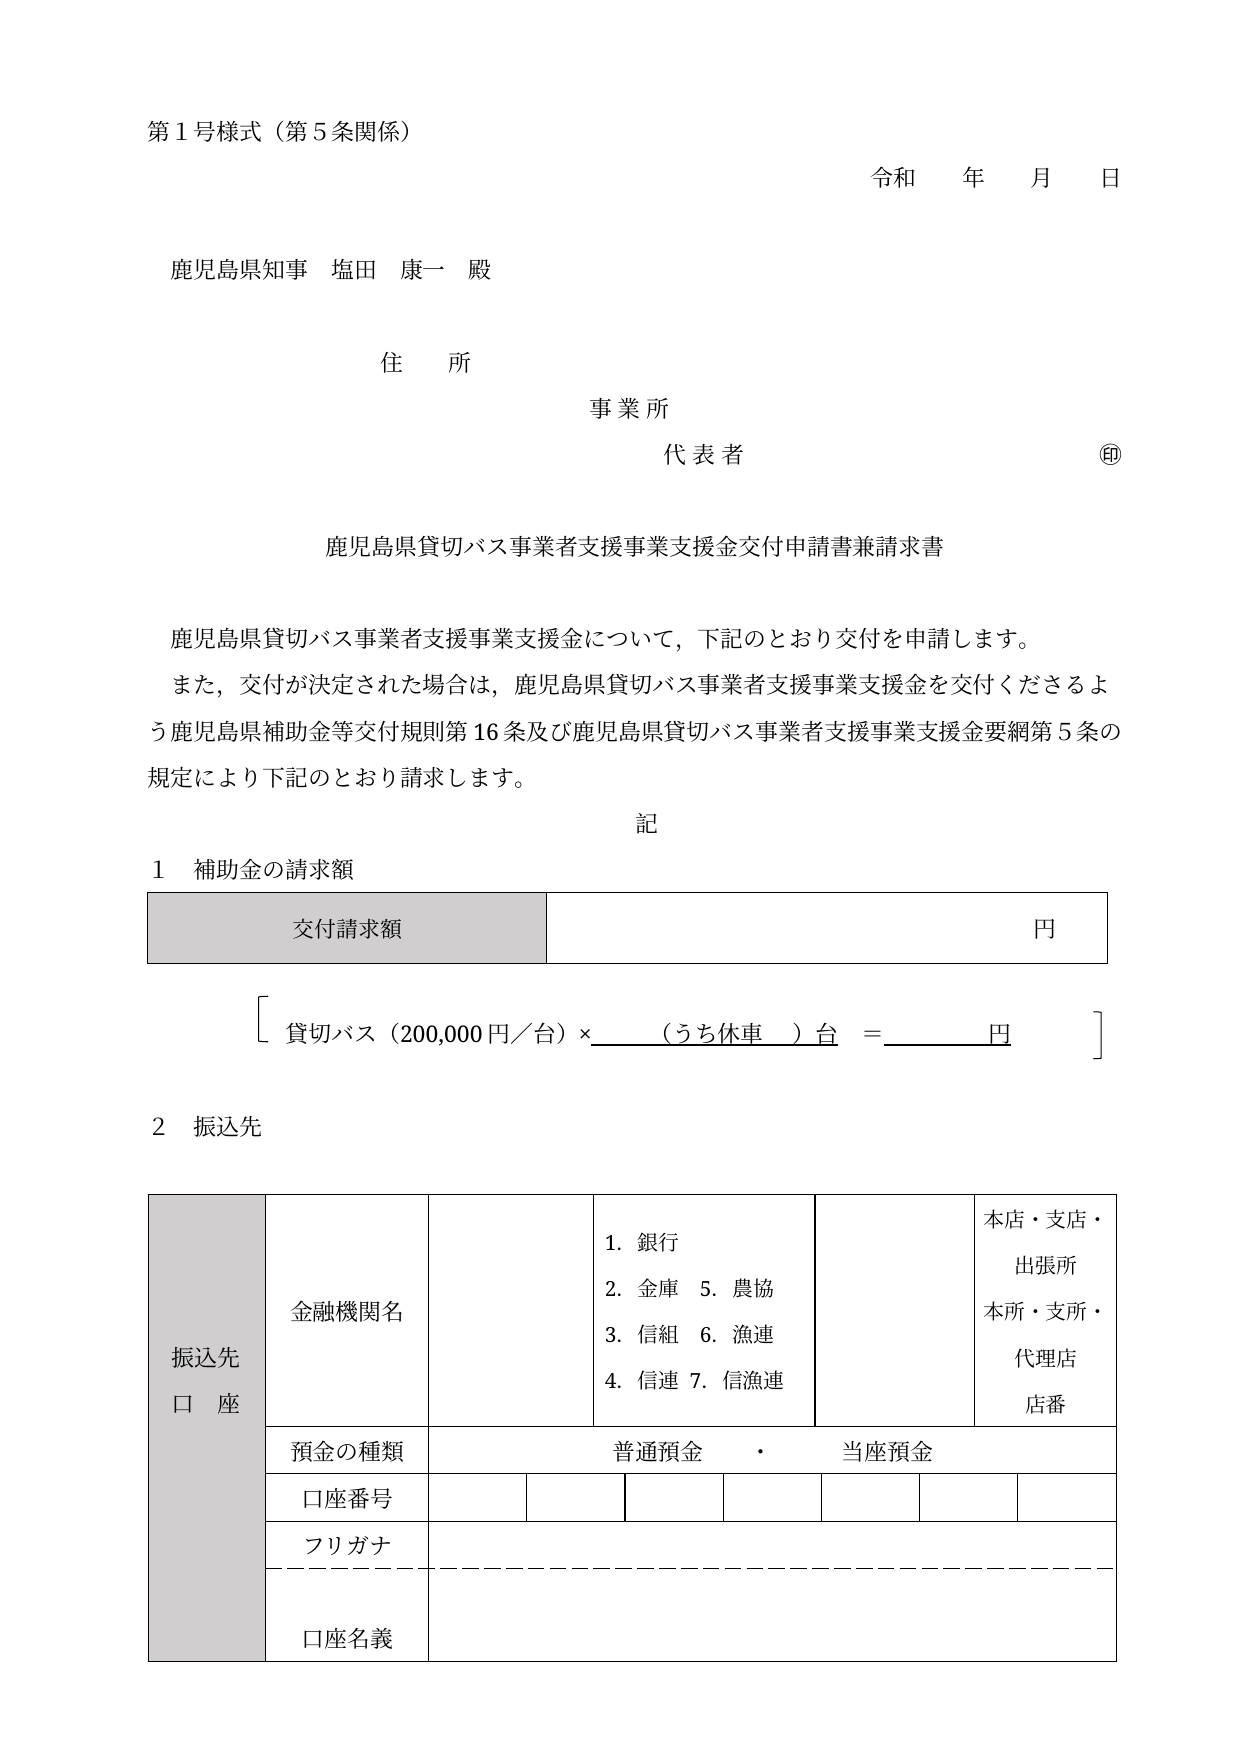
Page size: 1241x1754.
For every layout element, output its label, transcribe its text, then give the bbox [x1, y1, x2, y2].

text 鹿児島県貸切バス事業者支援事業支援金交付申請書兼請求書 [148, 523, 1122, 569]
table_cell 口座番号 [266, 1474, 428, 1521]
text 事 業 所 [148, 384, 1122, 430]
table_cell 預金の種類 [266, 1427, 428, 1473]
text 鹿児島県知事 塩田 康一 殿 [148, 246, 1122, 292]
table_cell [1018, 1474, 1116, 1521]
text 令和 年 月 日 [148, 153, 1122, 199]
table_cell 普通預金 ・ 当座預金 [429, 1427, 1116, 1473]
table_header 金融機関名 [266, 1195, 428, 1426]
text また，交付が決定された場合は，鹿児島県貸切バス事業者支援事業支援金を交付くださるよう鹿児島県補助金等交付規則第16条及び鹿児島県貸切バス事業者支援事業支援金要網第５条の規定により下記のとおり請求します。 [148, 661, 1122, 799]
table_cell フリガナ [266, 1522, 428, 1568]
table_cell [429, 1568, 1116, 1661]
table_cell [822, 1474, 919, 1521]
text 代 表 者 ㊞ [148, 430, 1122, 476]
table_header [429, 1195, 593, 1426]
table_cell [527, 1474, 624, 1521]
text 貸切バス（200,000円／台）× （うち休車 ）台 ＝ 円 [148, 1010, 1122, 1056]
table_cell 口座名義 [266, 1568, 428, 1661]
table_header 交付請求額 [148, 893, 546, 963]
table_cell [724, 1474, 821, 1521]
table_header 円 [547, 893, 1107, 963]
table_header 振込先 口 座 [149, 1195, 265, 1661]
text 鹿児島県貸切バス事業者支援事業支援金について，下記のとおり交付を申請します。 [148, 615, 1122, 661]
text 住 所 [148, 338, 1122, 384]
text ２ 振込先 [148, 1102, 1122, 1148]
table_header 本店・支店・ 出張所 本所・支所・ 代理店 店番 [975, 1195, 1116, 1426]
table_cell [626, 1474, 723, 1521]
table_cell [429, 1522, 1116, 1568]
table_cell [429, 1474, 526, 1521]
text １ 補助金の請求額 [148, 846, 1122, 892]
text 記 [148, 799, 1122, 846]
table_header 1．銀行 2．金庫 5．農協 3．信組 6．漁連 4．信連 7．信漁連 [594, 1195, 814, 1426]
text 第１号様式（第５条関係） [148, 107, 1122, 153]
table_cell [920, 1474, 1017, 1521]
table_header [816, 1195, 974, 1426]
